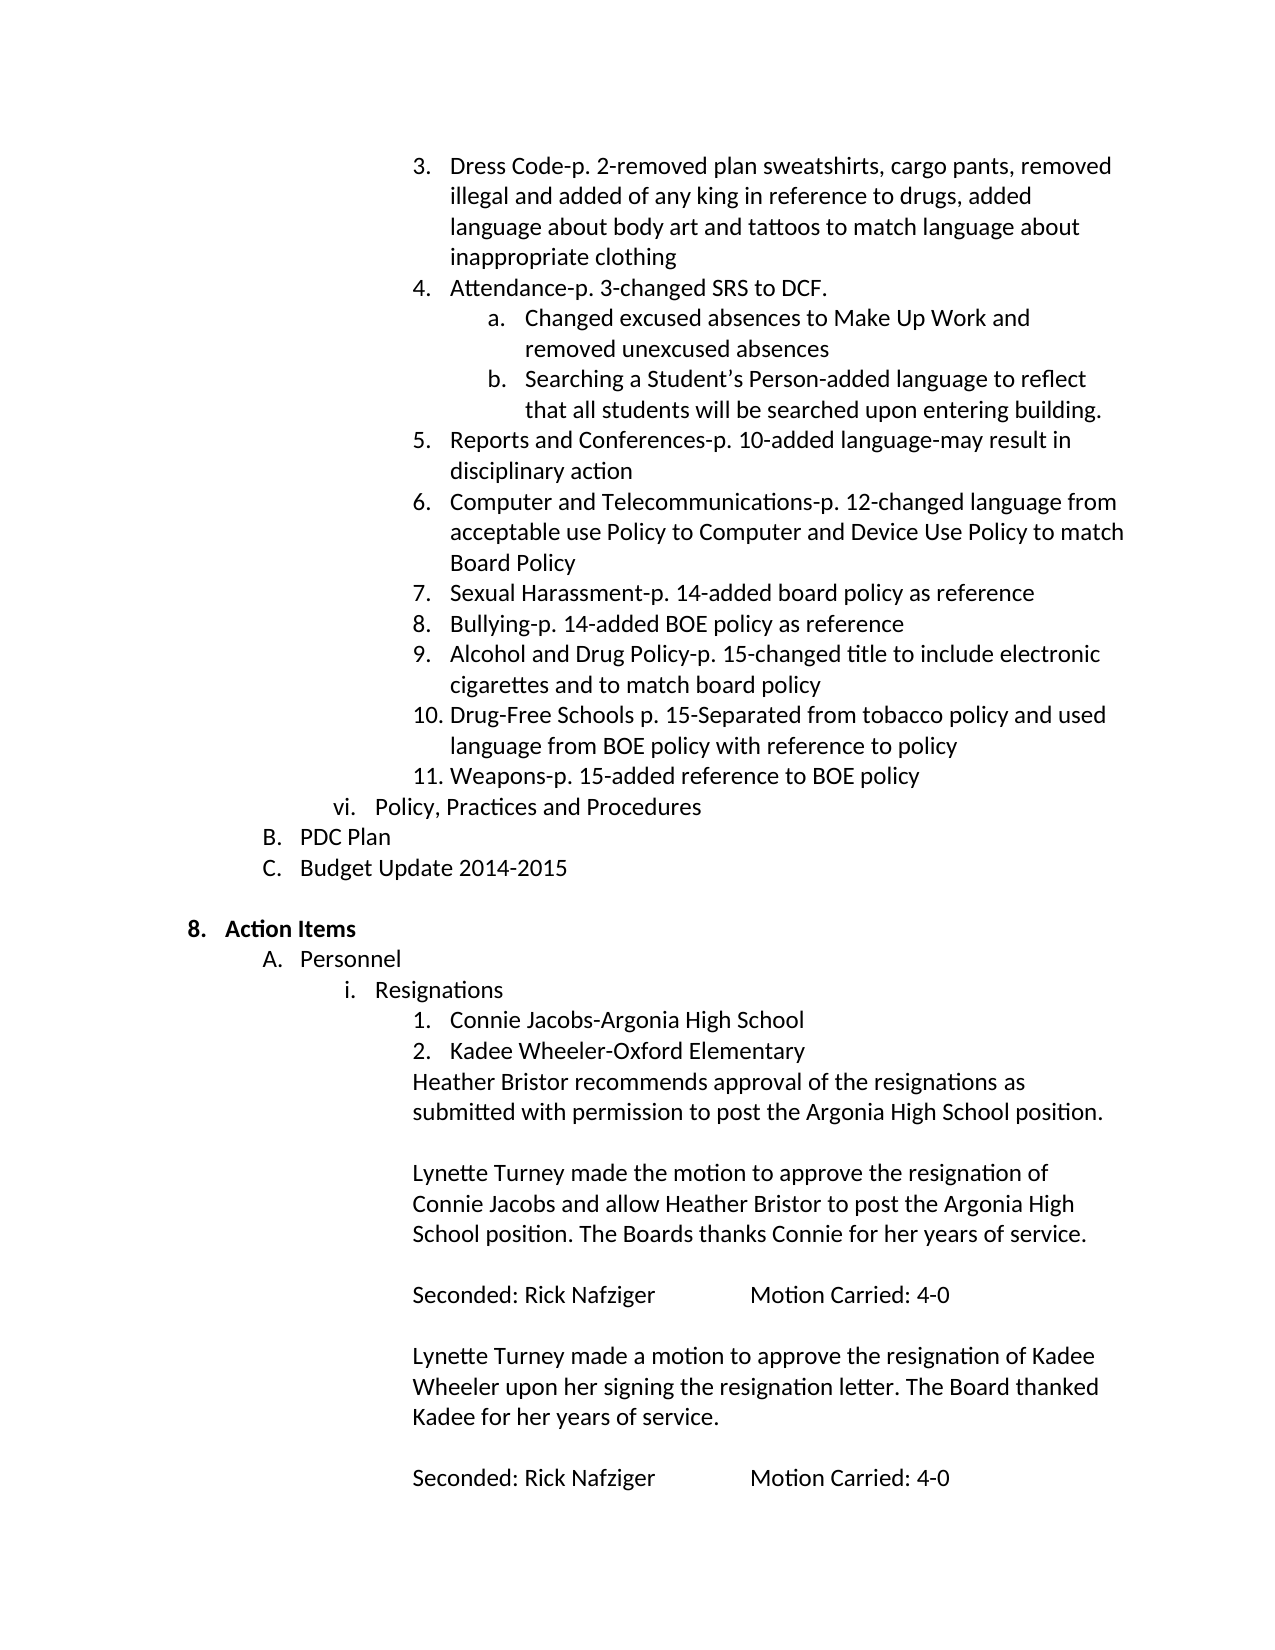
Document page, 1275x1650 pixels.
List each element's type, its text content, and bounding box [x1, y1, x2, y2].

list PDC Plan [262, 821, 1125, 852]
list Reports and Conferences-p. 10-added language-may result in disciplinary action [412, 425, 1125, 486]
list Weapons-p. 15-added reference to BOE policy [412, 760, 1125, 791]
list Personnel [262, 943, 1125, 974]
list Dress Code-p. 2-removed plan sweatshirts, cargo pants, removed illegal and added of any king in reference to drugs, added language about body art and tattoos to match language about inappropriate clothing [412, 150, 1125, 272]
list Budget Update 2014-2015 [262, 852, 1125, 882]
list Connie Jacobs-Argonia High School [412, 1004, 1125, 1035]
text Lynette Turney made the motion to approve the resignation of Connie Jacobs and allow Heather Bristor to post the Argonia High School position. The Boards thanks Connie for her years of service. [412, 1157, 1125, 1249]
list Alcohol and Drug Policy-p. 15-changed title to include electronic cigarettes and to match board policy [412, 638, 1125, 699]
text Seconded: Rick Nafziger Motion Carried: 4-0 [412, 1462, 1125, 1493]
list Bullying-p. 14-added BOE policy as reference [412, 608, 1125, 638]
list Changed excused absences to Make Up Work and removed unexcused absences [487, 303, 1125, 364]
list Resignations [356, 974, 1125, 1004]
text Seconded: Rick Nafziger Motion Carried: 4-0 [412, 1279, 1125, 1310]
list Action Items [187, 913, 1125, 943]
list Sexual Harassment-p. 14-added board policy as reference [412, 577, 1125, 608]
list Attendance-p. 3-changed SRS to DCF. [412, 272, 1125, 303]
list Drug-Free Schools p. 15-Separated from tobacco policy and used language from BOE policy with reference to policy [412, 699, 1125, 760]
list Searching a Student’s Person-added language to reflect that all students will be searched upon entering building. [487, 364, 1125, 425]
text Heather Bristor recommends approval of the resignations as submitted with permission to post the Argonia High School position. [412, 1066, 1125, 1127]
list Computer and Telecommunications-p. 12-changed language from acceptable use Policy to Computer and Device Use Policy to match Board Policy [412, 486, 1125, 577]
text Lynette Turney made a motion to approve the resignation of Kadee Wheeler upon her signing the resignation letter. The Board thanked Kadee for her years of service. [412, 1340, 1125, 1432]
list Policy, Practices and Procedures [356, 791, 1125, 821]
list Kadee Wheeler-Oxford Elementary [412, 1035, 1125, 1066]
